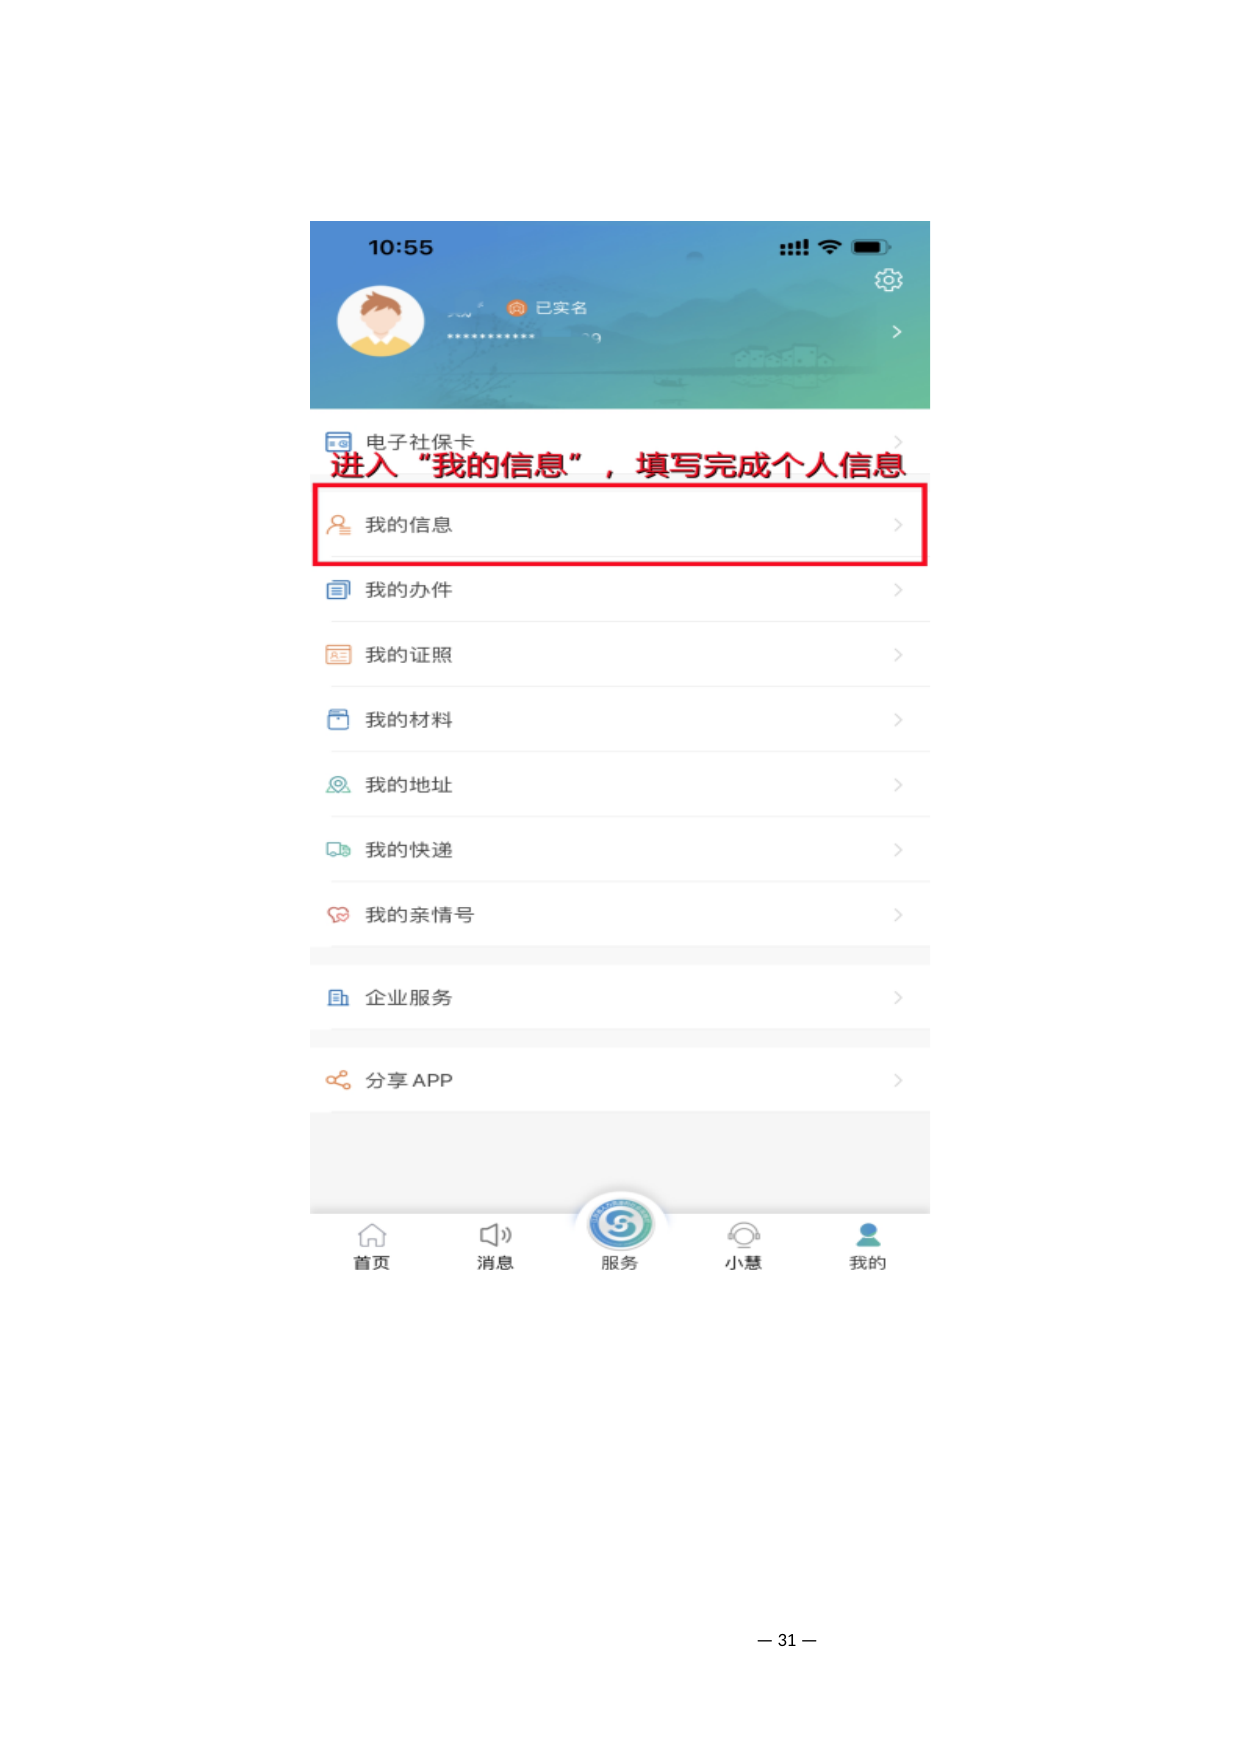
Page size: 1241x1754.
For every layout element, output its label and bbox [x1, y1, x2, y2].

picture [310, 221, 931, 1284]
